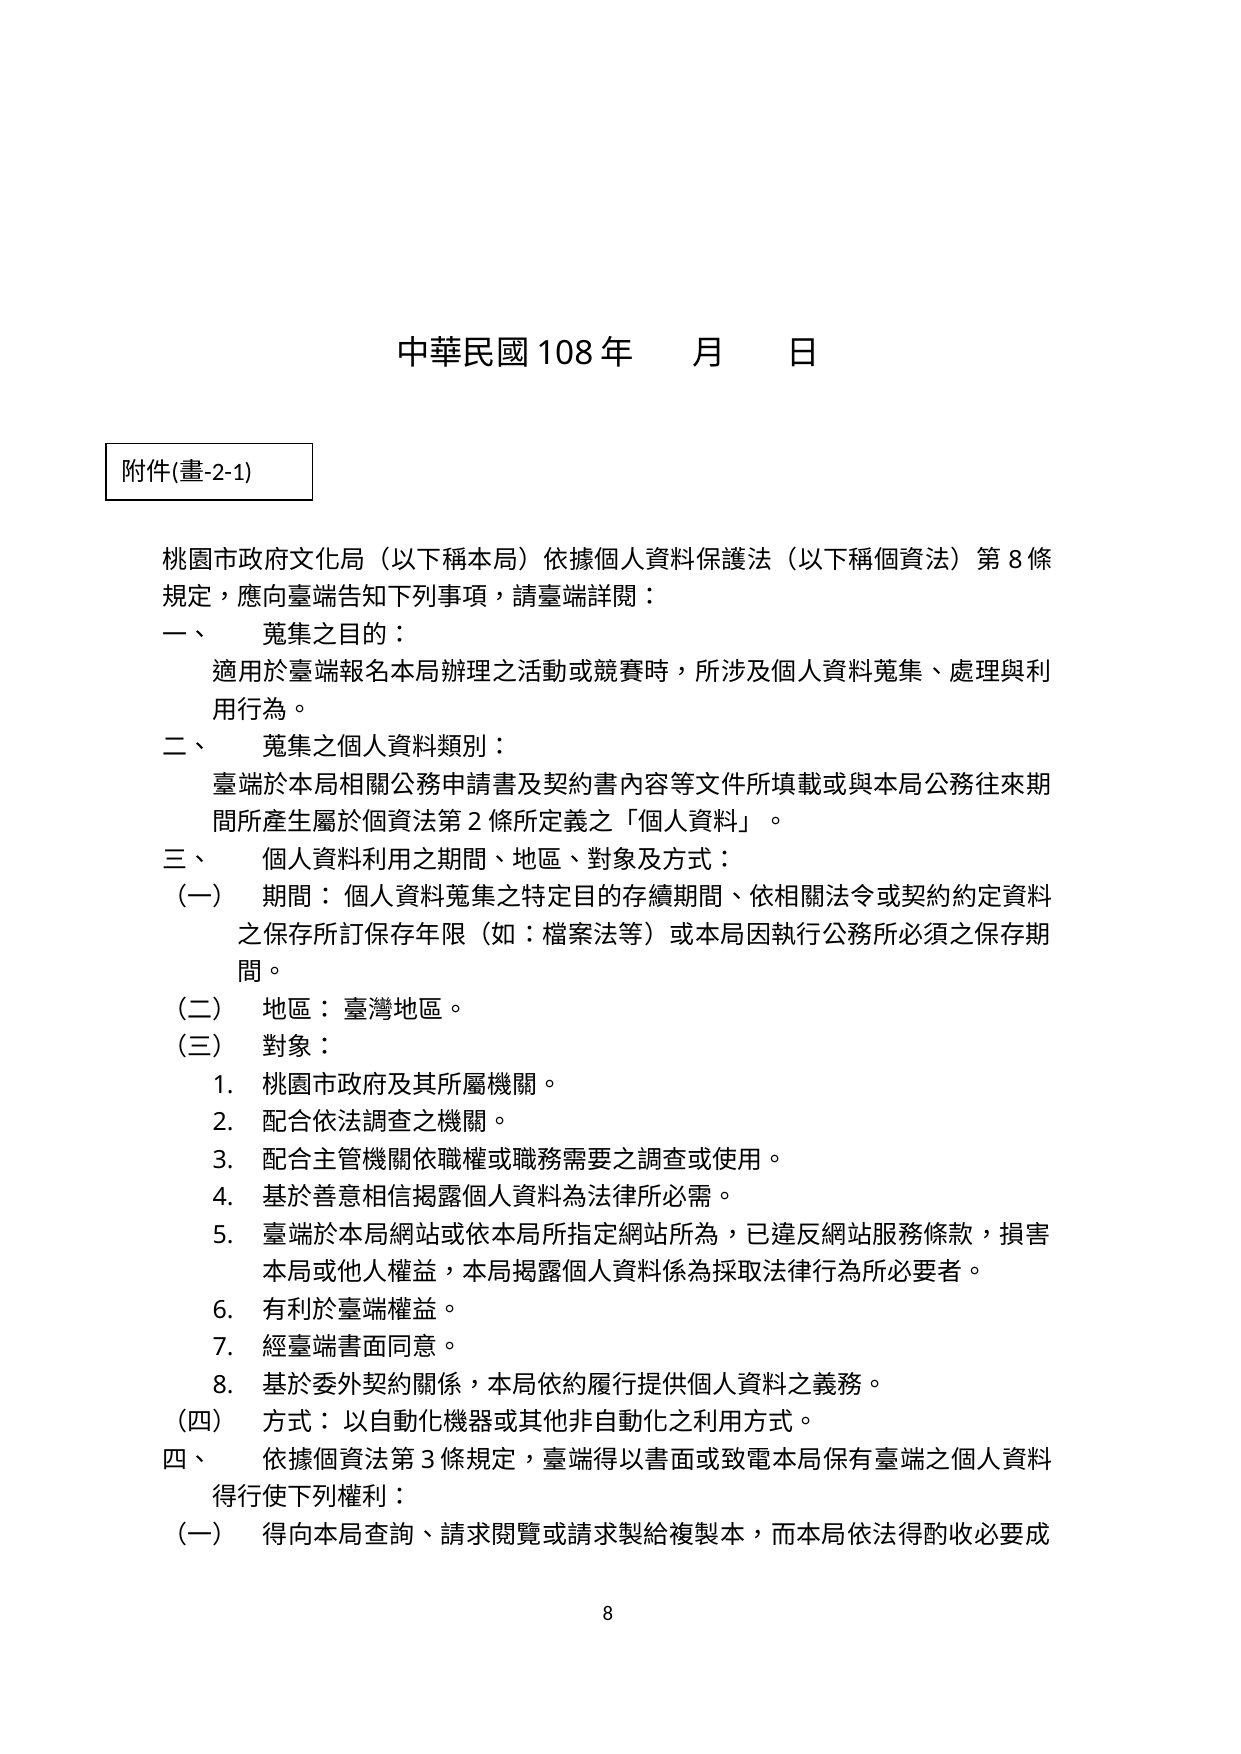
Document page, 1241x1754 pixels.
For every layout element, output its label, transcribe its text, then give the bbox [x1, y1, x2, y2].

list 基於善意相信揭露個人資料為法律所必需。 [212, 1176, 1053, 1213]
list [162, 1513, 1053, 1551]
list 配合主管機關依職權或職務需要之調查或使用。 [212, 1138, 1053, 1176]
text 中華民國108年 月 日 [162, 312, 1053, 387]
text 臺端於本局相關公務申請書及契約書內容等文件所填載或與本局公務往來期間所產生屬於個資法第2 條所定義之「個人資料」。 [212, 763, 1053, 838]
text 桃園市政府文化局（以下稱本局）依據個人資料保護法（以下稱個資法）第8條規定，應向臺端告知下列事項，請臺端詳閱： [162, 538, 1053, 613]
list 蒐集之個人資料類別： [162, 726, 1053, 763]
list 對象： [162, 1026, 1053, 1063]
list 方式： 以自動化機器或其他非自動化之利用方式。 [162, 1401, 1053, 1438]
list 個人資料利用之期間、地區、對象及方式： [162, 838, 1053, 876]
list 經臺端書面同意。 [212, 1326, 1053, 1363]
list 蒐集之目的： [162, 613, 1053, 651]
list 期間： 個人資料蒐集之特定目的存續期間、依相關法令或契約約定資料之保存所訂保存年限（如：檔案法等）或本局因執行公務所必須之保存期間。 [162, 876, 1053, 988]
list 臺端於本局網站或依本局所指定網站所為，已違反網站服務條款，損害本局或他人權益，本局揭露個人資料係為採取法律行為所必要者。 [212, 1213, 1053, 1288]
list 桃園市政府及其所屬機關。 [212, 1063, 1053, 1101]
list 依據個資法第3條規定，臺端得以書面或致電本局保有臺端之個人資料得行使下列權利： [162, 1438, 1053, 1513]
list 配合依法調查之機關。 [212, 1101, 1053, 1138]
text 適用於臺端報名本局辦理之活動或競賽時，所涉及個人資料蒐集、處理與利用行為。 [212, 651, 1053, 726]
list 有利於臺端權益。 [212, 1288, 1053, 1326]
list 地區： 臺灣地區。 [162, 988, 1053, 1026]
list 基於委外契約關係，本局依約履行提供個人資料之義務。 [212, 1363, 1053, 1401]
